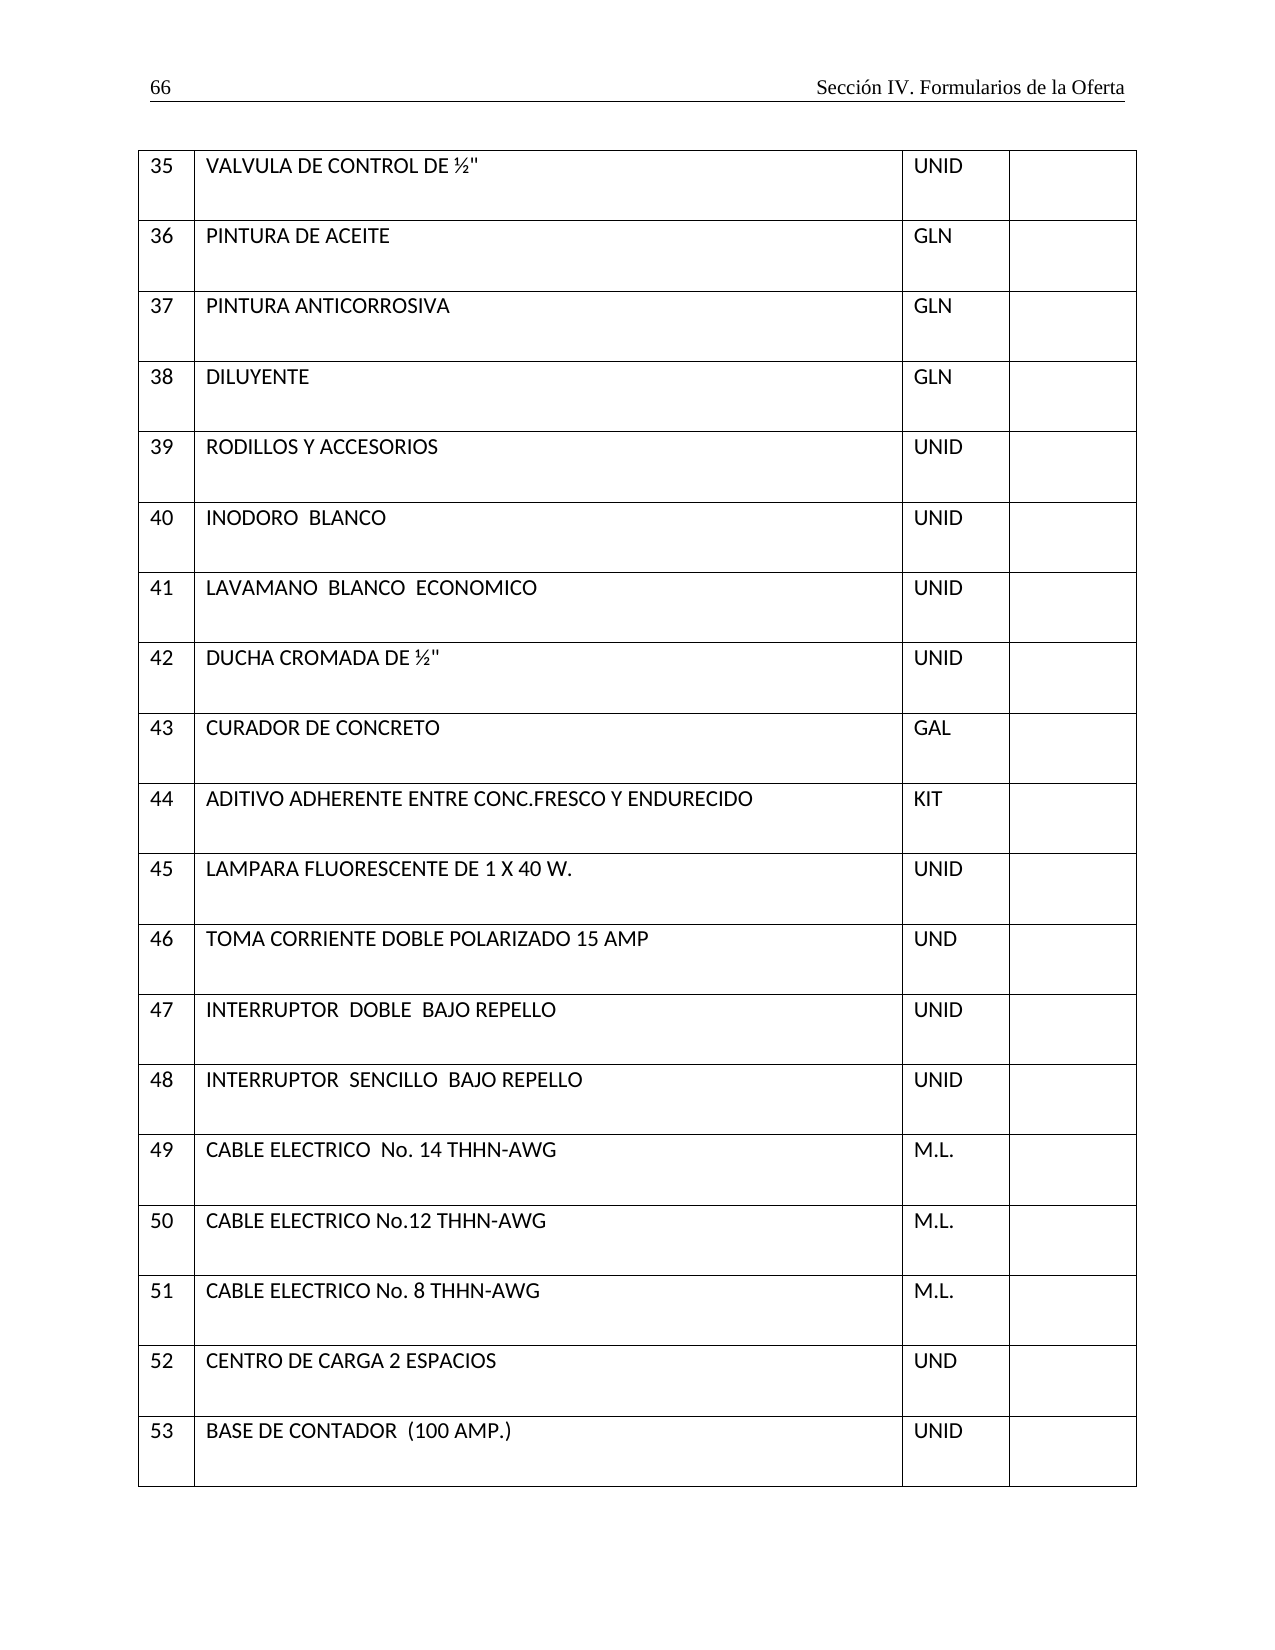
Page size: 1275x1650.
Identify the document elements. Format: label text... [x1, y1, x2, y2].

table_cell [1010, 503, 1136, 572]
table_cell 44 [139, 784, 194, 853]
table_cell [1010, 925, 1136, 994]
table_cell 43 [139, 714, 194, 783]
table_cell UNID [903, 573, 1009, 642]
table_cell 53 [139, 1417, 194, 1486]
table_cell 36 [139, 221, 194, 291]
table_cell 46 [139, 925, 194, 994]
table_cell [1010, 1206, 1136, 1275]
table_cell [1010, 1065, 1136, 1134]
table_cell DUCHA CROMADA DE ½" [195, 643, 902, 712]
table_cell M.L. [903, 1206, 1009, 1275]
table_cell UNID [903, 1065, 1009, 1134]
table_cell CABLE ELECTRICO No. 8 THHN-AWG [195, 1276, 902, 1345]
table_cell [1010, 362, 1136, 431]
table_cell GLN [903, 362, 1009, 431]
table_cell RODILLOS Y ACCESORIOS [195, 432, 902, 502]
table_cell 37 [139, 292, 194, 361]
table_cell 42 [139, 643, 194, 712]
table_cell 40 [139, 503, 194, 572]
table_cell [1010, 854, 1136, 923]
table_cell UNID [903, 1417, 1009, 1486]
table_cell 39 [139, 432, 194, 502]
table_cell [1010, 1135, 1136, 1205]
table_cell UNID [903, 995, 1009, 1064]
table_cell 41 [139, 573, 194, 642]
table_cell CURADOR DE CONCRETO [195, 714, 902, 783]
table_cell PINTURA DE ACEITE [195, 221, 902, 291]
table_cell UNID [903, 503, 1009, 572]
table_cell GAL [903, 714, 1009, 783]
table_cell TOMA CORRIENTE DOBLE POLARIZADO 15 AMP [195, 925, 902, 994]
table_cell 47 [139, 995, 194, 1064]
table_cell [1010, 221, 1136, 291]
table_cell UNID [903, 643, 1009, 712]
table_cell [1010, 1346, 1136, 1416]
table_cell UND [903, 1346, 1009, 1416]
table_cell 38 [139, 362, 194, 431]
table_cell INTERRUPTOR DOBLE BAJO REPELLO [195, 995, 902, 1064]
table_cell [1010, 432, 1136, 502]
table_cell [1010, 292, 1136, 361]
table_cell [1010, 1276, 1136, 1345]
table_cell ADITIVO ADHERENTE ENTRE CONC.FRESCO Y ENDURECIDO [195, 784, 902, 853]
table_cell LAVAMANO BLANCO ECONOMICO [195, 573, 902, 642]
table_cell VALVULA DE CONTROL DE ½" [195, 151, 902, 220]
table_cell CABLE ELECTRICO No. 14 THHN-AWG [195, 1135, 902, 1205]
table_cell CABLE ELECTRICO No.12 THHN-AWG [195, 1206, 902, 1275]
table_cell PINTURA ANTICORROSIVA [195, 292, 902, 361]
table_cell [1010, 995, 1136, 1064]
table_cell 49 [139, 1135, 194, 1205]
table_cell [1010, 714, 1136, 783]
table_cell 45 [139, 854, 194, 923]
table_cell [1010, 784, 1136, 853]
table_cell 51 [139, 1276, 194, 1345]
table_cell DILUYENTE [195, 362, 902, 431]
table_cell UNID [903, 854, 1009, 923]
table_cell CENTRO DE CARGA 2 ESPACIOS [195, 1346, 902, 1416]
table_cell UNID [903, 151, 1009, 220]
table_cell M.L. [903, 1135, 1009, 1205]
table_cell 52 [139, 1346, 194, 1416]
table_cell INODORO BLANCO [195, 503, 902, 572]
table_cell 50 [139, 1206, 194, 1275]
table_cell BASE DE CONTADOR (100 AMP.) [195, 1417, 902, 1486]
table_cell [1010, 643, 1136, 712]
table_cell UNID [903, 432, 1009, 502]
table_cell UND [903, 925, 1009, 994]
table_cell M.L. [903, 1276, 1009, 1345]
table_cell 35 [139, 151, 194, 220]
table_cell [1010, 573, 1136, 642]
table_cell GLN [903, 221, 1009, 291]
table_cell 48 [139, 1065, 194, 1134]
table_cell GLN [903, 292, 1009, 361]
table_cell KIT [903, 784, 1009, 853]
table_cell [1010, 151, 1136, 220]
table_cell INTERRUPTOR SENCILLO BAJO REPELLO [195, 1065, 902, 1134]
table_cell [1010, 1417, 1136, 1486]
table_cell LAMPARA FLUORESCENTE DE 1 X 40 W. [195, 854, 902, 923]
